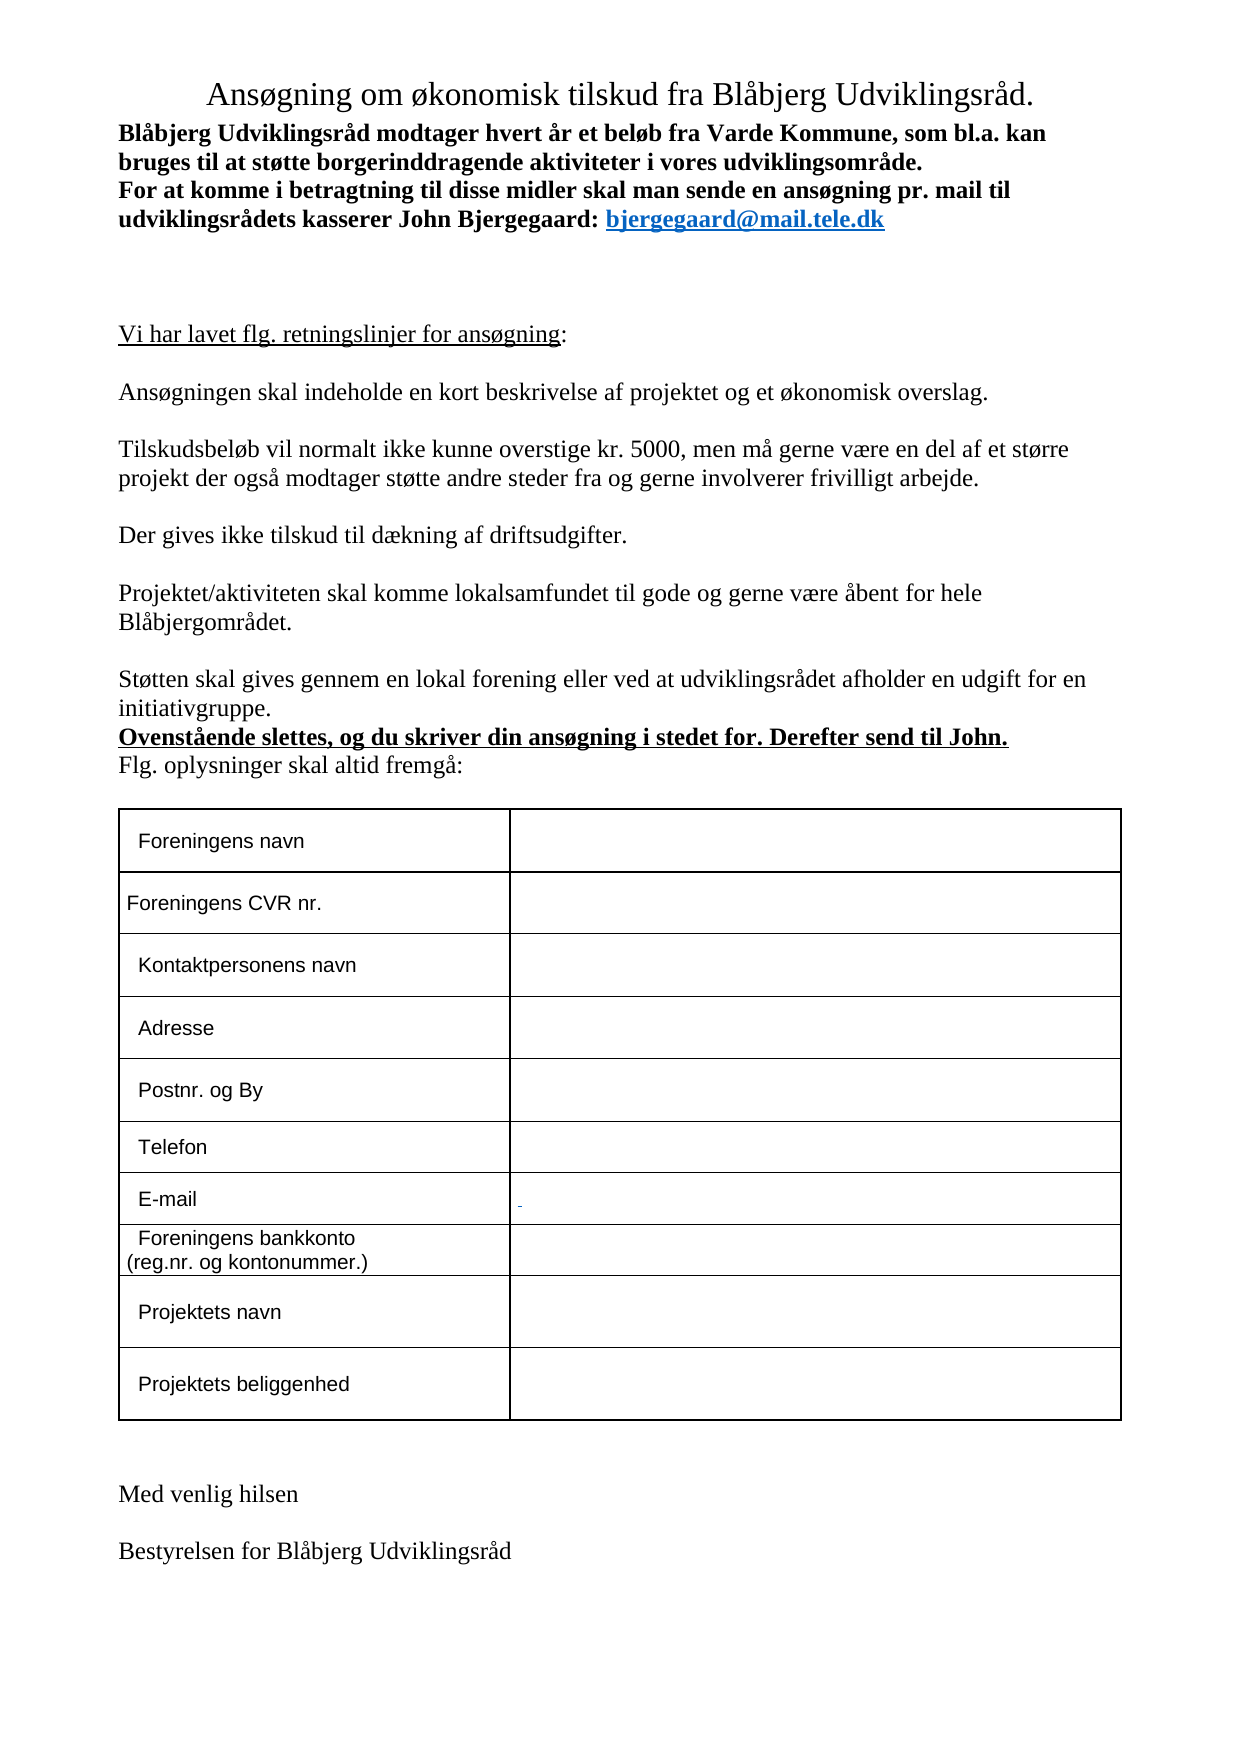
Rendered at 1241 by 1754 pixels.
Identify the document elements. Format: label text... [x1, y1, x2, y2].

text Ansøgningen skal indeholde en kort beskrivelse af projektet og et økonomisk overslag. [118, 377, 1122, 406]
table_cell Postnr. og By [120, 1059, 509, 1121]
text Støtten skal gives gennem en lokal forening eller ved at udviklingsrådet afholder en udgift for en initiativgruppe. [118, 664, 1122, 722]
text Vi har lavet flg. retningslinjer for ansøgning: [118, 319, 1122, 348]
table_cell [511, 1122, 1120, 1172]
text Ovenstående slettes, og du skriver din ansøgning i stedet for. Derefter send til John. [118, 722, 1122, 751]
table_cell [511, 1348, 1120, 1419]
table_cell Adresse [120, 997, 509, 1058]
table_cell [511, 997, 1120, 1058]
table_header Foreningens navn [120, 810, 509, 871]
table_cell Foreningens CVR nr. [120, 873, 509, 933]
table_cell Projektets navn [120, 1276, 509, 1347]
table_cell [511, 1276, 1120, 1347]
text Flg. oplysninger skal altid fremgå: [118, 751, 1122, 779]
text For at komme i betragtning til disse midler skal man sende en ansøgning pr. mail til udviklingsrådets kasserer John Bjergegaard: bjergegaard@mail.tele.dk [118, 176, 1122, 233]
table_cell Kontaktpersonens navn [120, 934, 509, 996]
text Projektet/aktiviteten skal komme lokalsamfundet til gode og gerne være åbent for hele Blåbjergområdet. [118, 578, 1122, 636]
table_cell Foreningens bankkonto (reg.nr. og kontonummer.) [120, 1225, 509, 1275]
table_header [511, 810, 1120, 871]
table_cell [511, 934, 1120, 996]
table_cell [511, 1225, 1120, 1275]
text Med venlig hilsen [118, 1479, 1122, 1507]
text Blåbjerg Udviklingsråd modtager hvert år et beløb fra Varde Kommune, som bl.a. kan bruges til at støtte borgerinddragende aktiviteter i vores udviklingsområde. [118, 118, 1122, 176]
text Tilskudsbeløb vil normalt ikke kunne overstige kr. 5000, men må gerne være en del af et større projekt der også modtager støtte andre steder fra og gerne involverer frivilligt arbejde. [118, 434, 1122, 492]
table_cell Projektets beliggenhed [120, 1348, 509, 1419]
text Bestyrelsen for Blåbjerg Udviklingsråd [118, 1536, 1122, 1565]
table_cell [511, 1059, 1120, 1121]
table_cell [511, 1173, 1120, 1224]
table_cell Telefon [120, 1122, 509, 1172]
text Der gives ikke tilskud til dækning af driftsudgifter. [118, 521, 1122, 549]
table_cell [511, 873, 1120, 933]
table_cell E-mail [120, 1173, 509, 1224]
